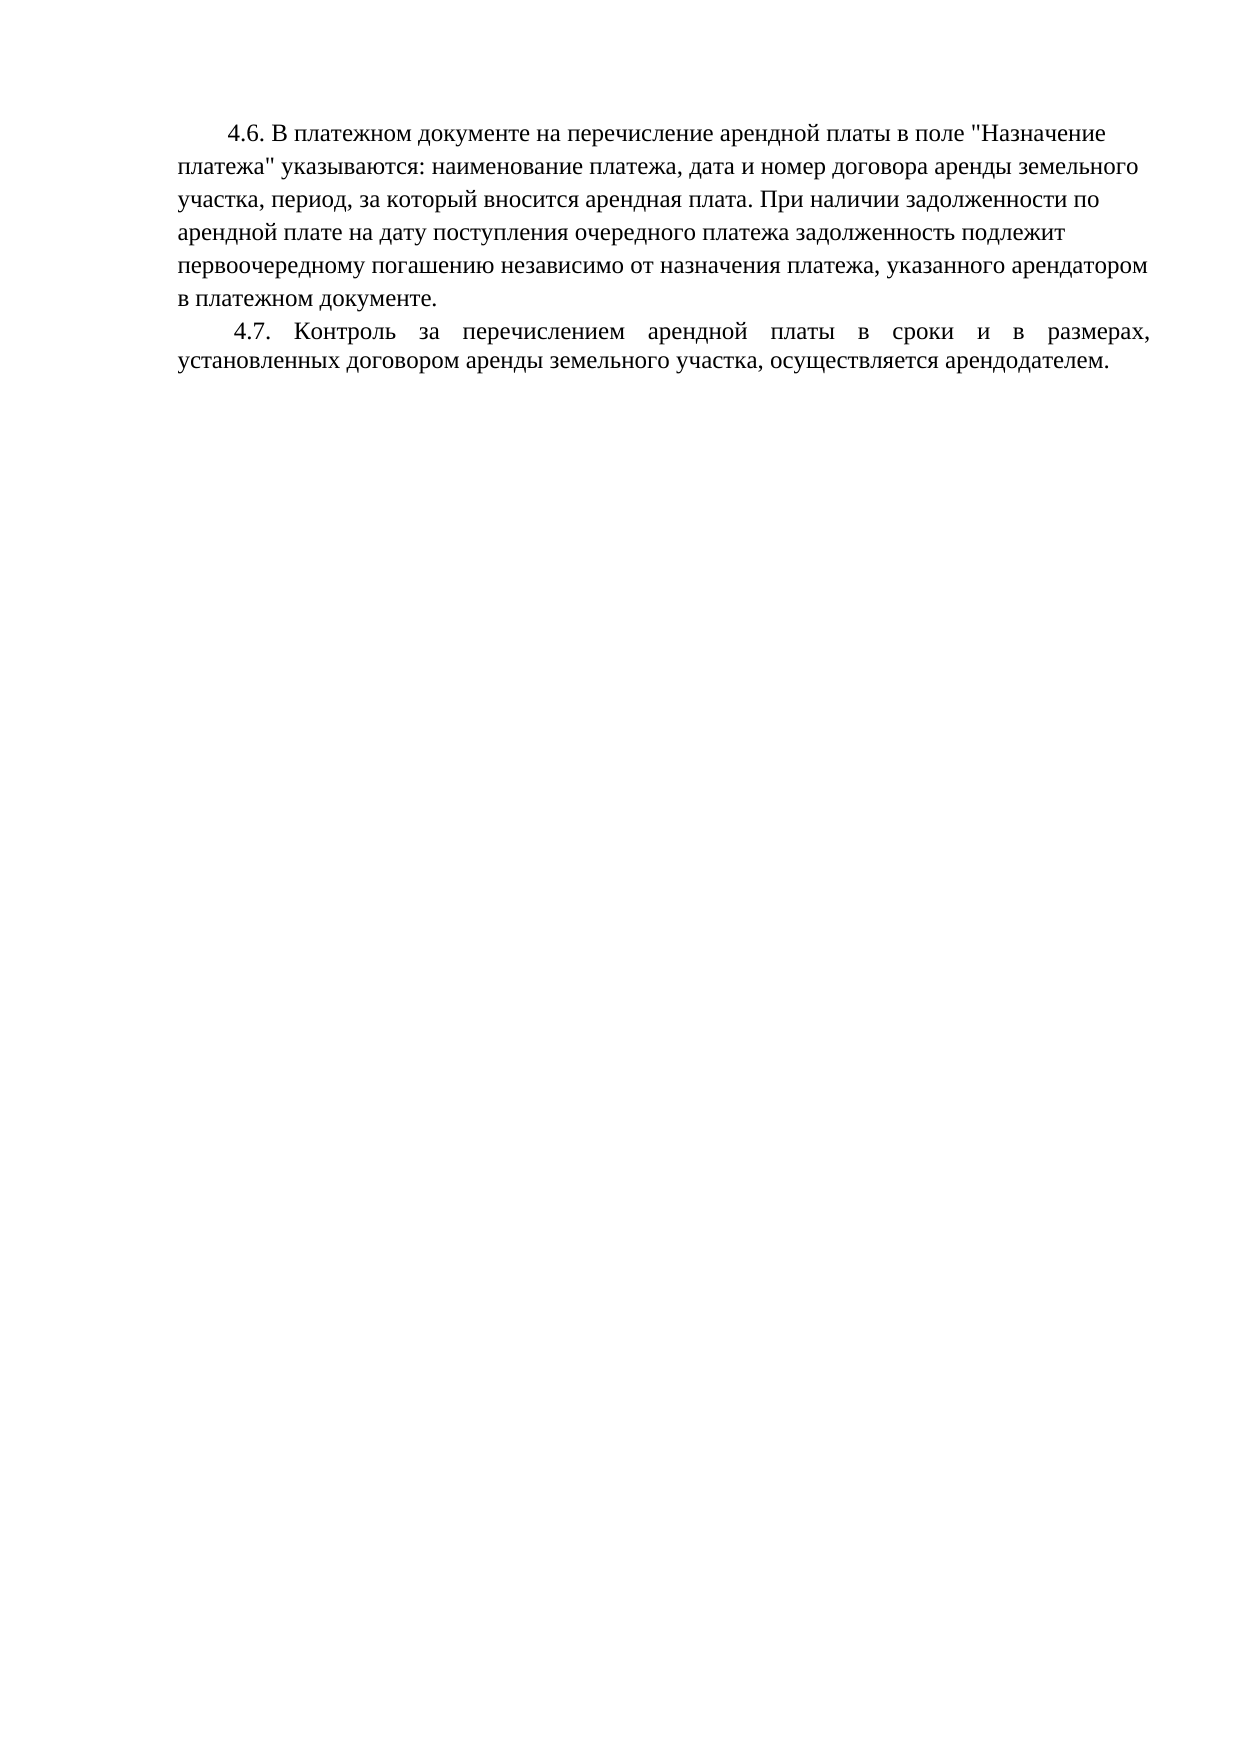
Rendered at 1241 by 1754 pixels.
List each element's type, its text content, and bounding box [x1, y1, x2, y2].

text 4.7. Контроль за перечислением арендной платы в сроки и в размерах, установленных договором аренды земельного участка, осуществляется арендодателем. [177, 316, 1152, 374]
text 4.6. В платежном документе на перечисление арендной платы в поле "Назначение платежа" указываются: наименование платежа, дата и номер договора аренды земельного участка, период, за который вносится арендная плата. При наличии задолженности по арендной плате на дату поступления очередного платежа задолженность подлежит первоочередному погашению независимо от назначения платежа, указанного арендатором в платежном документе. [177, 118, 1152, 312]
